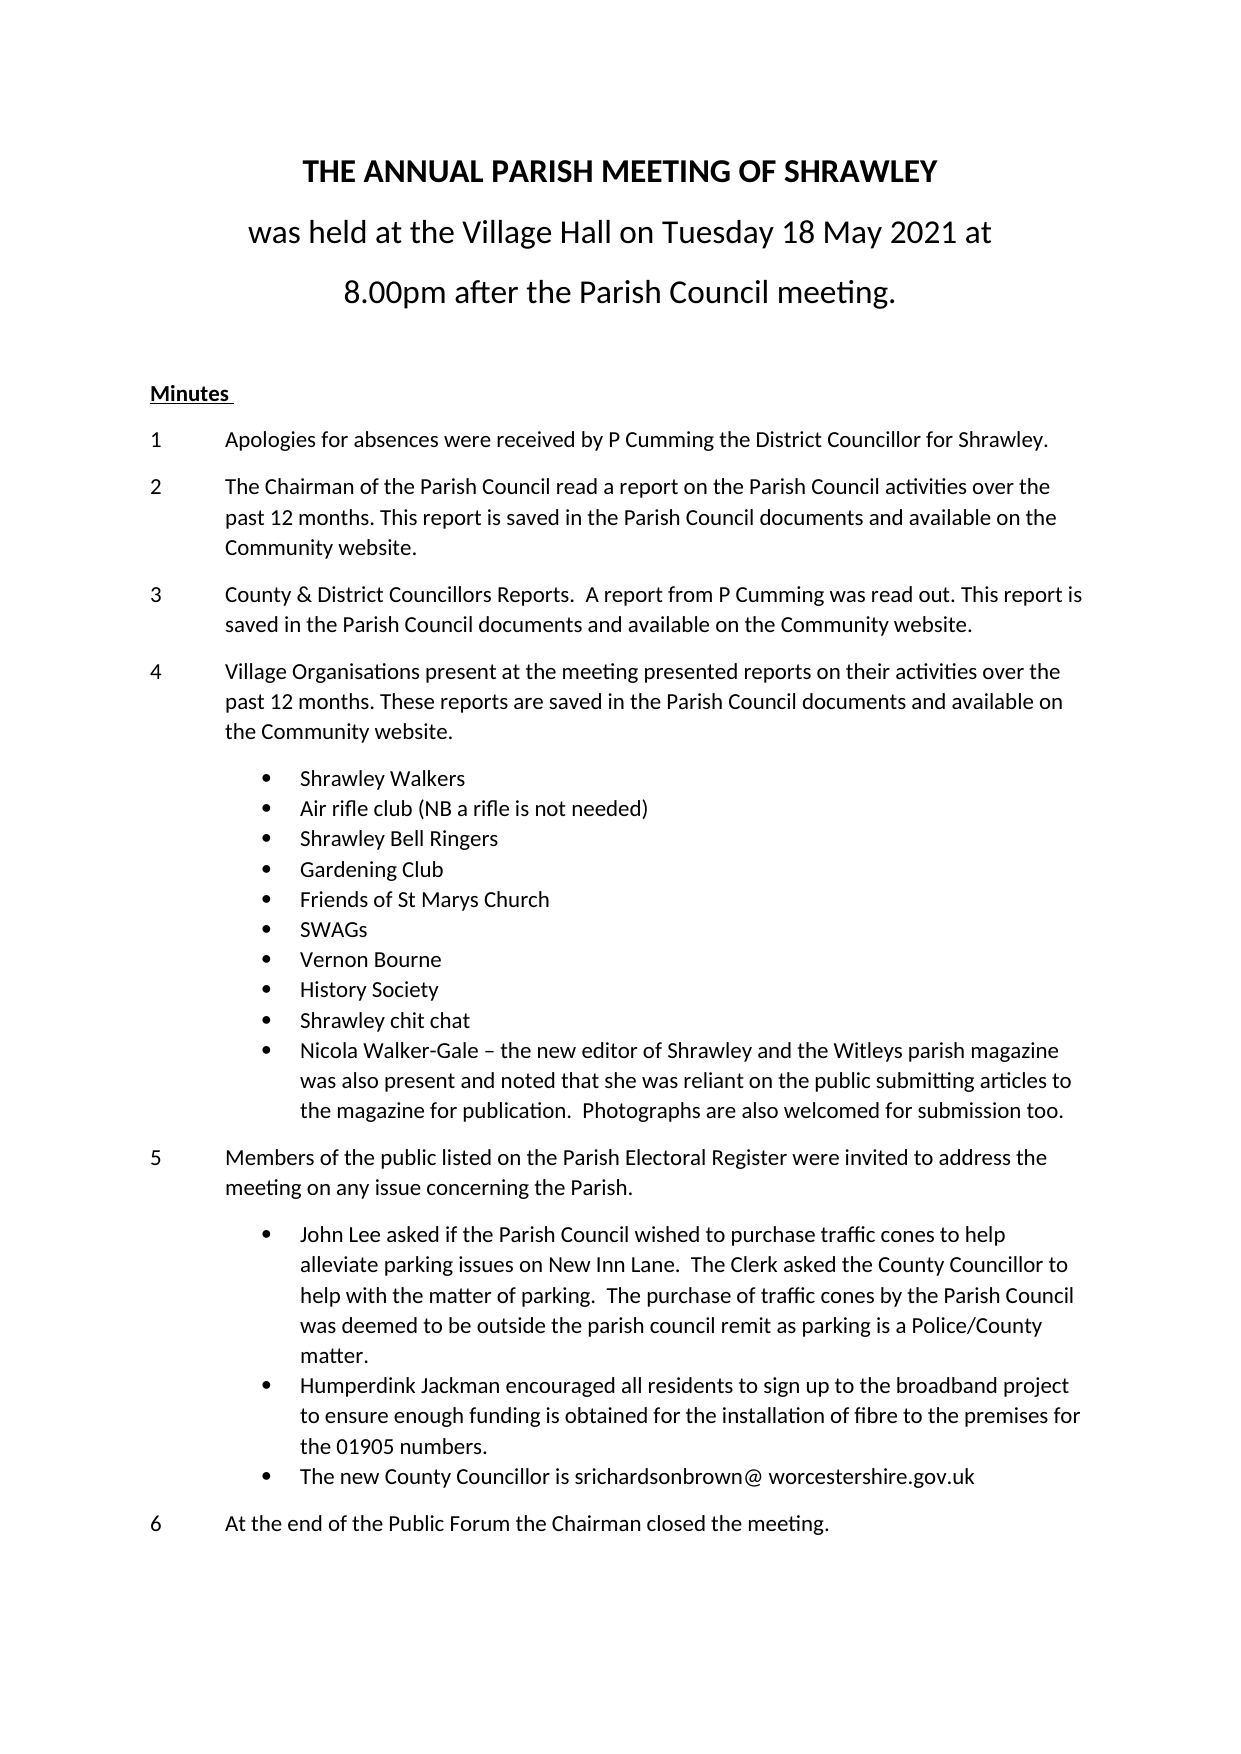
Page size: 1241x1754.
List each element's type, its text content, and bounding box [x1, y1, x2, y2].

list Friends of St Marys Church [262, 885, 1090, 913]
list Shrawley Bell Ringers [262, 824, 1090, 853]
text 6 At the end of the Public Forum the Chairman closed the meeting. [150, 1509, 1090, 1537]
list John Lee asked if the Parish Council wished to purchase traffic cones to help alleviate parking issues on New Inn Lane. The Clerk asked the County Councillor to help with the matter of parking. The purchase of traffic cones by the Parish Council was deemed to be outside the parish council remit as parking is a Police/County matter. [262, 1220, 1090, 1369]
list SWAGs [262, 915, 1090, 943]
text 2 The Chairman of the Parish Council read a report on the Parish Council activities over the past 12 months. This report is saved in the Parish Council documents and available on the Community website. [150, 472, 1090, 561]
list Vernon Bourne [262, 945, 1090, 973]
text 5 Members of the public listed on the Parish Electoral Register were invited to address the meeting on any issue concerning the Parish. [150, 1143, 1090, 1202]
list Shrawley chit chat [262, 1006, 1090, 1034]
list Humperdink Jackman encouraged all residents to sign up to the broadband project to ensure enough funding is obtained for the installation of fibre to the premises for the 01905 numbers. [262, 1371, 1090, 1460]
text 4 Village Organisations present at the meeting presented reports on their activities over the past 12 months. These reports are saved in the Parish Council documents and available on the Community website. [150, 657, 1090, 745]
text was held at the Village Hall on Tuesday 18 May 2021 at [150, 211, 1090, 251]
list Gardening Club [262, 855, 1090, 883]
text 8.00pm after the Parish Council meeting. [150, 271, 1090, 312]
list History Society [262, 976, 1090, 1004]
text Minutes [150, 379, 1090, 407]
text THE ANNUAL PARISH MEETING OF SHRAWLEY [150, 150, 1090, 191]
list Nicola Walker-Gale – the new editor of Shrawley and the Witleys parish magazine was also present and noted that she was reliant on the public submitting articles to the magazine for publication. Photographs are also welcomed for submission too. [262, 1036, 1090, 1124]
list Air rifle club (NB a rifle is not needed) [262, 794, 1090, 822]
text 3 County & District Councillors Reports. A report from P Cumming was read out. This report is saved in the Parish Council documents and available on the Community website. [150, 580, 1090, 638]
list The new County Councillor is srichardsonbrown@ worcestershire.gov.uk [262, 1462, 1090, 1490]
text 1 Apologies for absences were received by P Cumming the District Councillor for Shrawley. [150, 426, 1090, 454]
list Shrawley Walkers [262, 764, 1090, 792]
